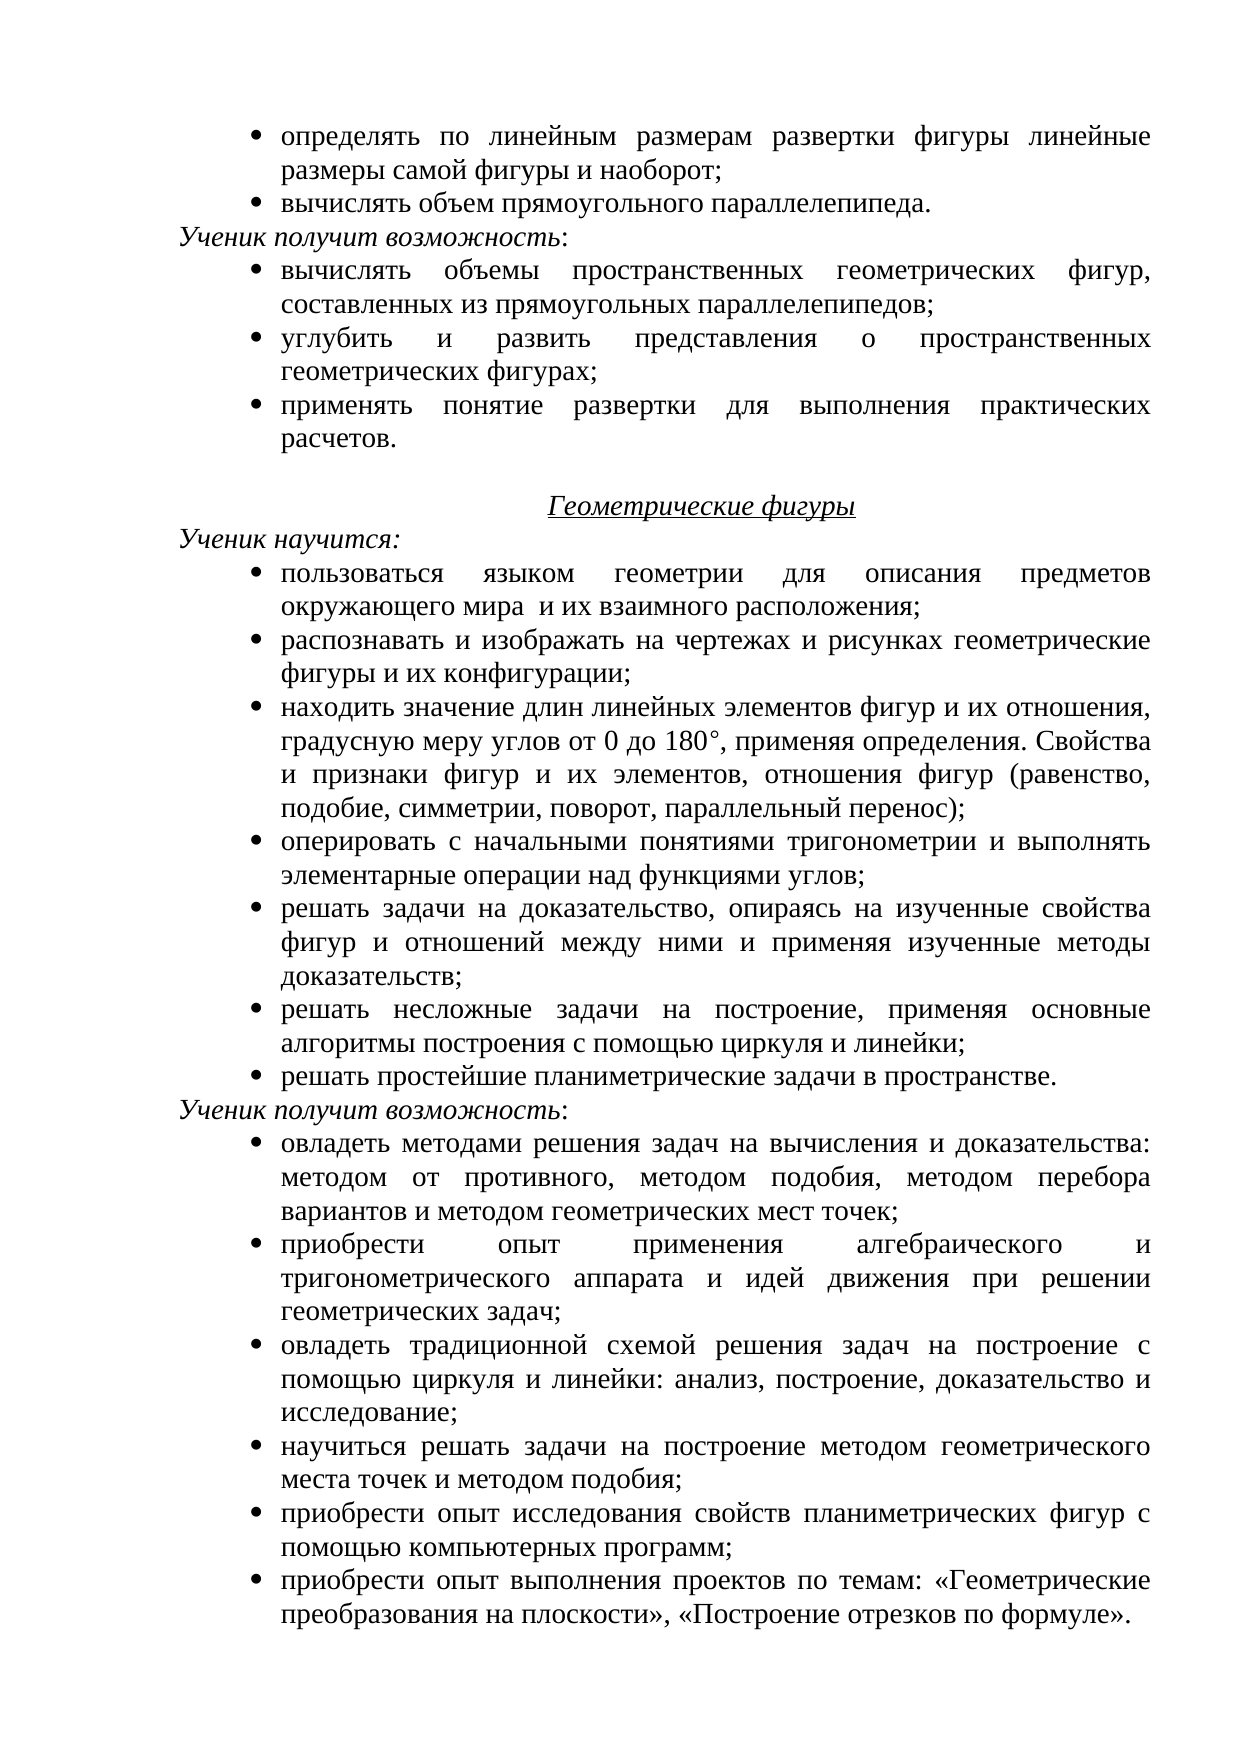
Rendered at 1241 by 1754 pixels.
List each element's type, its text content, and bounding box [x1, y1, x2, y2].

list вычислять объем прямоугольного параллелепипеда. [251, 185, 1152, 219]
list приобрести опыт применения алгебраического и тригонометрического аппарата и идей движения при решении геометрических задач; [251, 1226, 1152, 1327]
list решать несложные задачи на построение, применяя основные алгоритмы построения с помощью циркуля и линейки; [251, 991, 1152, 1058]
list решать простейшие планиметрические задачи в пространстве. [251, 1058, 1152, 1092]
list приобрести опыт выполнения проектов по темам: «Геометрические преобразования на плоскости», «Построение отрезков по формуле». [251, 1562, 1152, 1629]
list научиться решать задачи на построение методом геометрического места точек и методом подобия; [251, 1428, 1152, 1495]
list пользоваться языком геометрии для описания предметов окружающего мира и их взаимного расположения; [251, 555, 1152, 622]
list определять по линейным размерам развертки фигуры линейные размеры самой фигуры и наоборот; [251, 118, 1152, 185]
list овладеть методами решения задач на вычисления и доказательства: методом от противного, методом подобия, методом перебора вариантов и методом геометрических мест точек; [251, 1126, 1152, 1226]
list распознавать и изображать на чертежах и рисунках геометрические фигуры и их конфигурации; [251, 622, 1152, 689]
list овладеть традиционной схемой решения задач на построение с помощью циркуля и линейки: анализ, построение, доказательство и исследование; [251, 1327, 1152, 1428]
text Ученик получит возможность: [177, 219, 1152, 252]
list применять понятие развертки для выполнения практических расчетов. [251, 387, 1152, 454]
list оперировать с начальными понятиями тригонометрии и выполнять элементарные операции над функциями углов; [251, 823, 1152, 891]
list решать задачи на доказательство, опираясь на изученные свойства фигур и отношений между ними и применяя изученные методы доказательств; [251, 891, 1152, 991]
text Ученик получит возможность: [177, 1092, 1152, 1126]
list находить значение длин линейных элементов фигур и их отношения, градусную меру углов от 0 до 180, применяя определения. Свойства и признаки фигур и их элементов, отношения фигур (равенство, подобие, симметрии, поворот, параллельный перенос); [251, 689, 1152, 823]
list углубить и развить представления о пространственных геометрических фигурах; [251, 320, 1152, 387]
list приобрести опыт исследования свойств планиметрических фигур с помощью компьютерных программ; [251, 1495, 1152, 1562]
text Ученик научится: [177, 521, 1152, 555]
text Геометрические фигуры [177, 488, 1152, 521]
list вычислять объемы пространственных геометрических фигур, составленных из прямоугольных параллелепипедов; [251, 252, 1152, 320]
